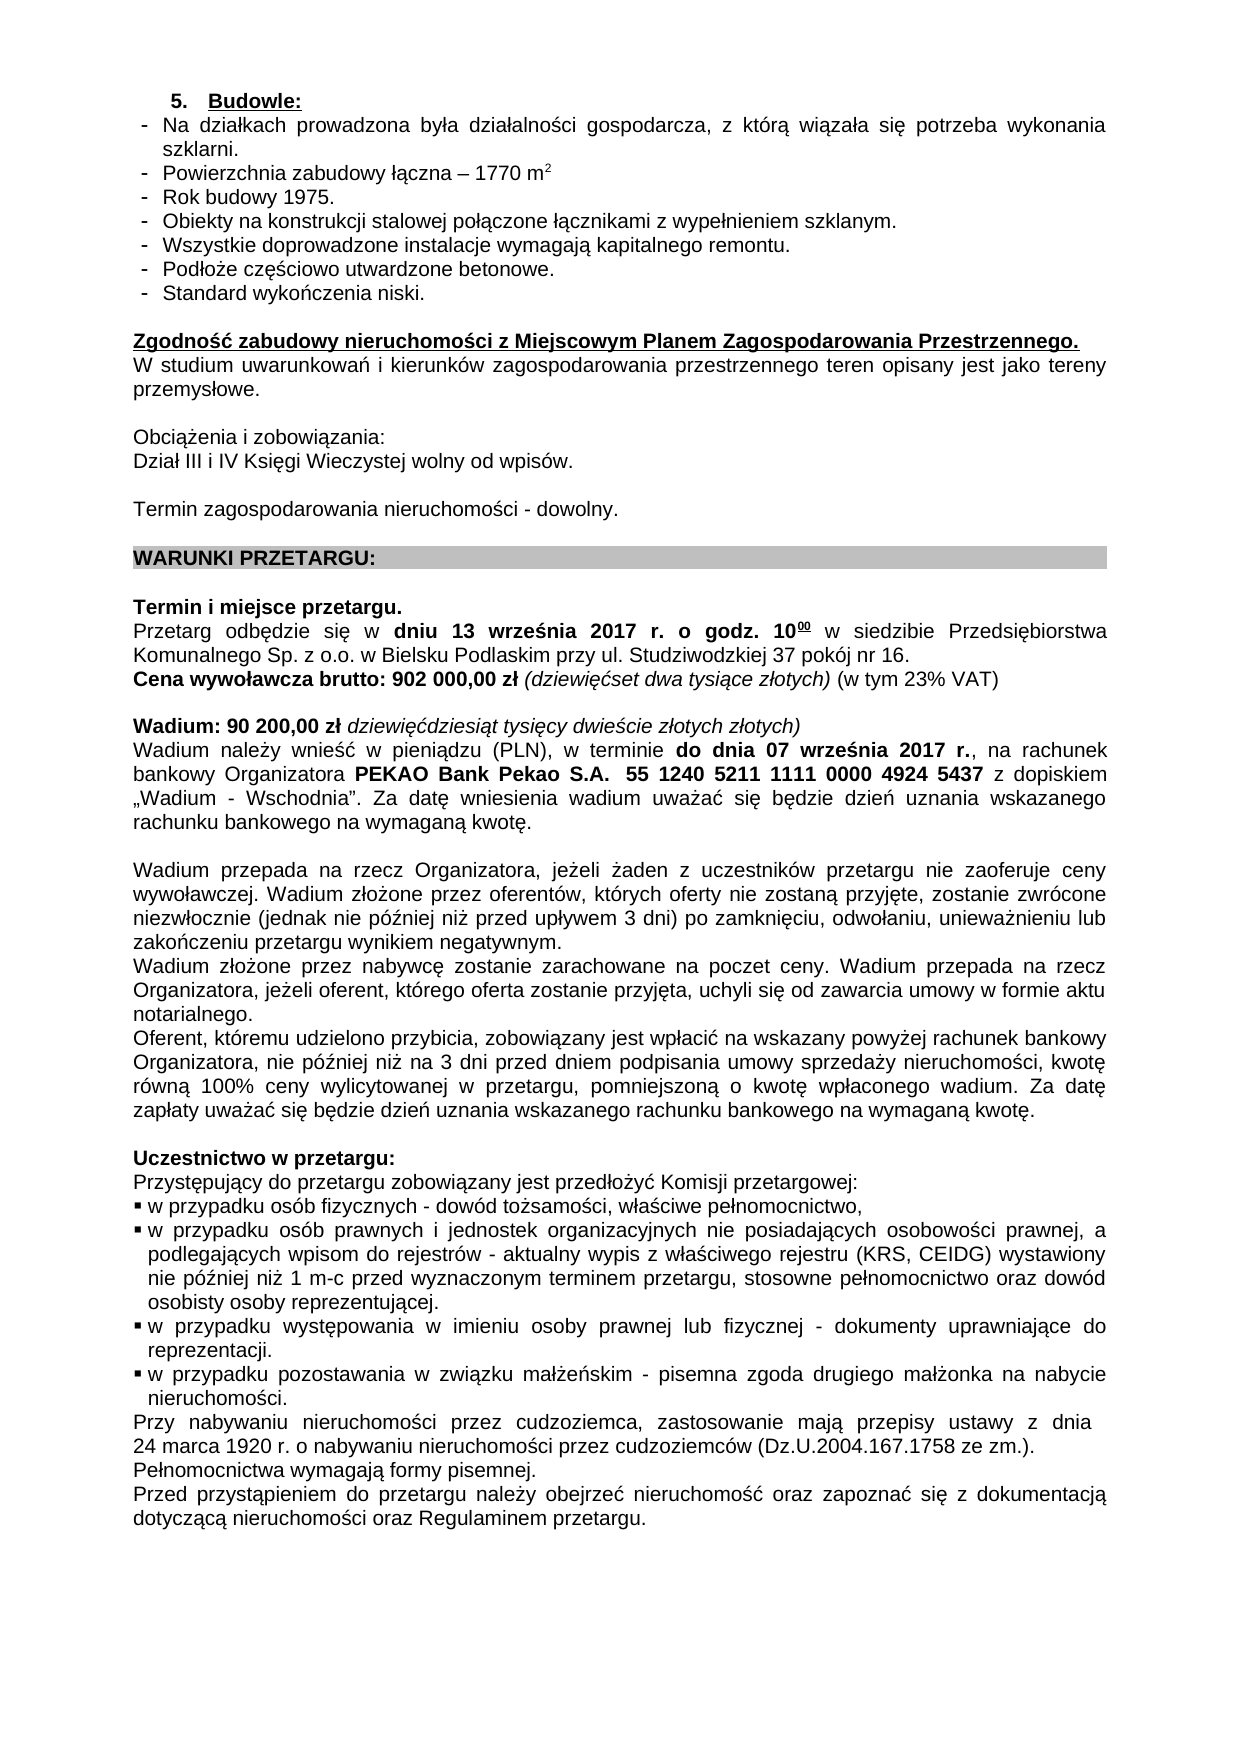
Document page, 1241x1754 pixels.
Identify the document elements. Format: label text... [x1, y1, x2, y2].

list Podłoże częściowo utwardzone betonowe. [148, 257, 1107, 281]
list Na działkach prowadzona była działalności gospodarcza, z którą wiązała się potrzeba wykonania szklarni. [148, 113, 1107, 161]
list Powierzchnia zabudowy łączna – 1770 m2 [148, 161, 1107, 185]
text Cena wywoławcza brutto: 902 000,00 zł (dziewięćset dwa tysiące złotych) (w tym 23% VAT) [133, 666, 1107, 690]
list Obiekty na konstrukcji stalowej połączone łącznikami z wypełnieniem szklanym. [148, 209, 1107, 233]
text Przed przystąpieniem do przetargu należy obejrzeć nieruchomość oraz zapoznać się z dokumentacją dotyczącą nieruchomości oraz Regulaminem przetargu. [133, 1481, 1107, 1529]
text Zgodność zabudowy nieruchomości z Miejscowym Planem Zagospodarowania Przestrzennego. [133, 329, 1107, 353]
list Standard wykończenia niski. [148, 281, 1107, 305]
text Wadium należy wnieść w pieniądzu (PLN), w terminie do dnia 07 września 2017 r., na rachunek bankowy Organizatora PEKAO Bank Pekao S.A. 55 1240 5211 1111 0000 4924 5437 z dopiskiem „Wadium - Wschodnia”. Za datę wniesienia wadium uważać się będzie dzień uznania wskazanego rachunku bankowego na wymaganą kwotę. [133, 738, 1107, 834]
text W studium uwarunkowań i kierunków zagospodarowania przestrzennego teren opisany jest jako tereny przemysłowe. [133, 353, 1107, 401]
text Uczestnictwo w przetargu: [133, 1146, 1107, 1169]
text Dział III i IV Księgi Wieczystej wolny od wpisów. [133, 449, 1107, 473]
list Budowle: [170, 89, 1107, 113]
text Termin zagospodarowania nieruchomości - dowolny. [133, 497, 1107, 521]
text Wadium: 90 200,00 zł dziewięćdziesiąt tysięcy dwieście złotych złotych) [133, 714, 1107, 738]
text Termin i miejsce przetargu. [133, 594, 1107, 618]
text Wadium przepada na rzecz Organizatora, jeżeli żaden z uczestników przetargu nie zaoferuje ceny wywoławczej. Wadium złożone przez oferentów, których oferty nie zostaną przyjęte, zostanie zwrócone niezwłocznie (jednak nie później niż przed upływem 3 dni) po zamknięciu, odwołaniu, unieważnieniu lub zakończeniu przetargu wynikiem negatywnym. [133, 858, 1107, 954]
text Oferent, któremu udzielono przybicia, zobowiązany jest wpłacić na wskazany powyżej rachunek bankowy Organizatora, nie później niż na 3 dni przed dniem podpisania umowy sprzedaży nieruchomości, kwotę równą 100% ceny wylicytowanej w przetargu, pomniejszoną o kwotę wpłaconego wadium. Za datę zapłaty uważać się będzie dzień uznania wskazanego rachunku bankowego na wymaganą kwotę. [133, 1026, 1107, 1122]
list w przypadku osób fizycznych - dowód tożsamości, właściwe pełnomocnictwo, [133, 1193, 1107, 1218]
list w przypadku występowania w imieniu osoby prawnej lub fizycznej - dokumenty uprawniające do reprezentacji. [133, 1313, 1107, 1362]
list w przypadku pozostawania w związku małżeńskim - pisemna zgoda drugiego małżonka na nabycie nieruchomości. [133, 1362, 1107, 1409]
text Obciążenia i zobowiązania: [133, 425, 1107, 449]
text Przetarg odbędzie się w dniu 13 września 2017 r. o godz. 1000 w siedzibie Przedsiębiorstwa Komunalnego Sp. z o.o. w Bielsku Podlaskim przy ul. Studziwodzkiej 37 pokój nr 16. [133, 618, 1107, 666]
list Wszystkie doprowadzone instalacje wymagają kapitalnego remontu. [148, 233, 1107, 257]
list Rok budowy 1975. [148, 185, 1107, 209]
list w przypadku osób prawnych i jednostek organizacyjnych nie posiadających osobowości prawnej, a podlegających wpisom do rejestrów - aktualny wypis z właściwego rejestru (KRS, CEIDG) wystawiony nie później niż 1 m-c przed wyznaczonym terminem przetargu, stosowne pełnomocnictwo oraz dowód osobisty osoby reprezentującej. [133, 1218, 1107, 1313]
text Przystępujący do przetargu zobowiązany jest przedłożyć Komisji przetargowej: [133, 1169, 1107, 1193]
text WARUNKI PRZETARGU: [133, 546, 1107, 569]
text Przy nabywaniu nieruchomości przez cudzoziemca, zastosowanie mają przepisy ustawy z dnia 24 marca 1920 r. o nabywaniu nieruchomości przez cudzoziemców (Dz.U.2004.167.1758 ze zm.). [133, 1409, 1107, 1457]
text Pełnomocnictwa wymagają formy pisemnej. [133, 1457, 1107, 1481]
text Wadium złożone przez nabywcę zostanie zarachowane na poczet ceny. Wadium przepada na rzecz Organizatora, jeżeli oferent, którego oferta zostanie przyjęta, uchyli się od zawarcia umowy w formie aktu notarialnego. [133, 954, 1107, 1026]
